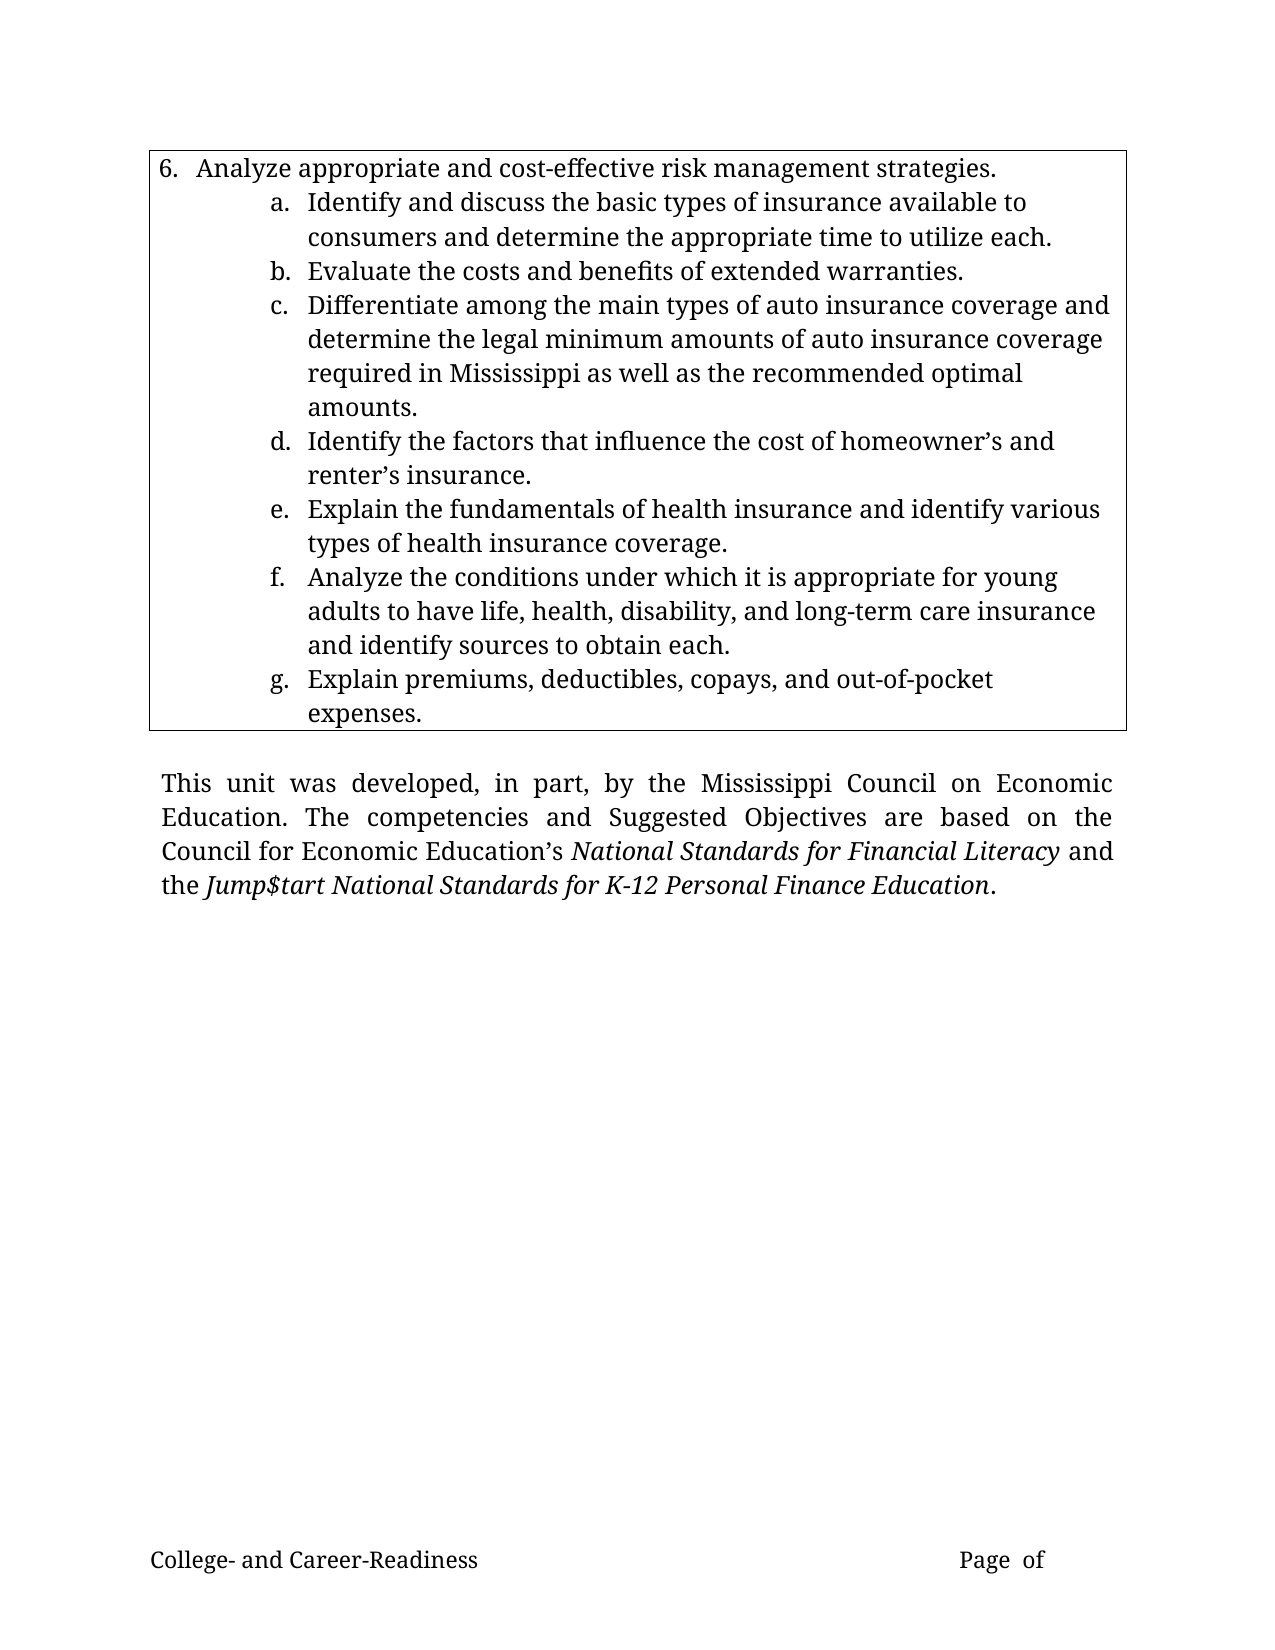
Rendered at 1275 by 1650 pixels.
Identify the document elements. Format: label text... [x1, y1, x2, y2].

table_header This unit was developed, in part, by the Mississippi Council on Economic Education. The competencies and Suggested Objectives are based on the Council for Economic Education’s National Standards for Financial Literacy and the Jump$tart National Standards for K-12 Personal Finance Education. [150, 765, 1125, 901]
table_cell Analyze appropriate and cost-effective risk management strategies. Identify and discuss the basic types of insurance available to consumers and determine the appropriate time to utilize each. Evaluate the costs and benefits of extended warranties. Differentiate among the main types of auto insurance coverage and determine the legal minimum amounts of auto insurance coverage required in Mississippi as well as the recommended optimal amounts. Identify the factors that influence the cost of homeowner’s and renter’s insurance. Explain the fundamentals of health insurance and identify various types of health insurance coverage. Analyze the conditions under which it is appropriate for young adults to have life, health, disability, and long-term care insurance and identify sources to obtain each. Explain premiums, deductibles, copays, and out-of-pocket expenses. [150, 151, 1126, 730]
